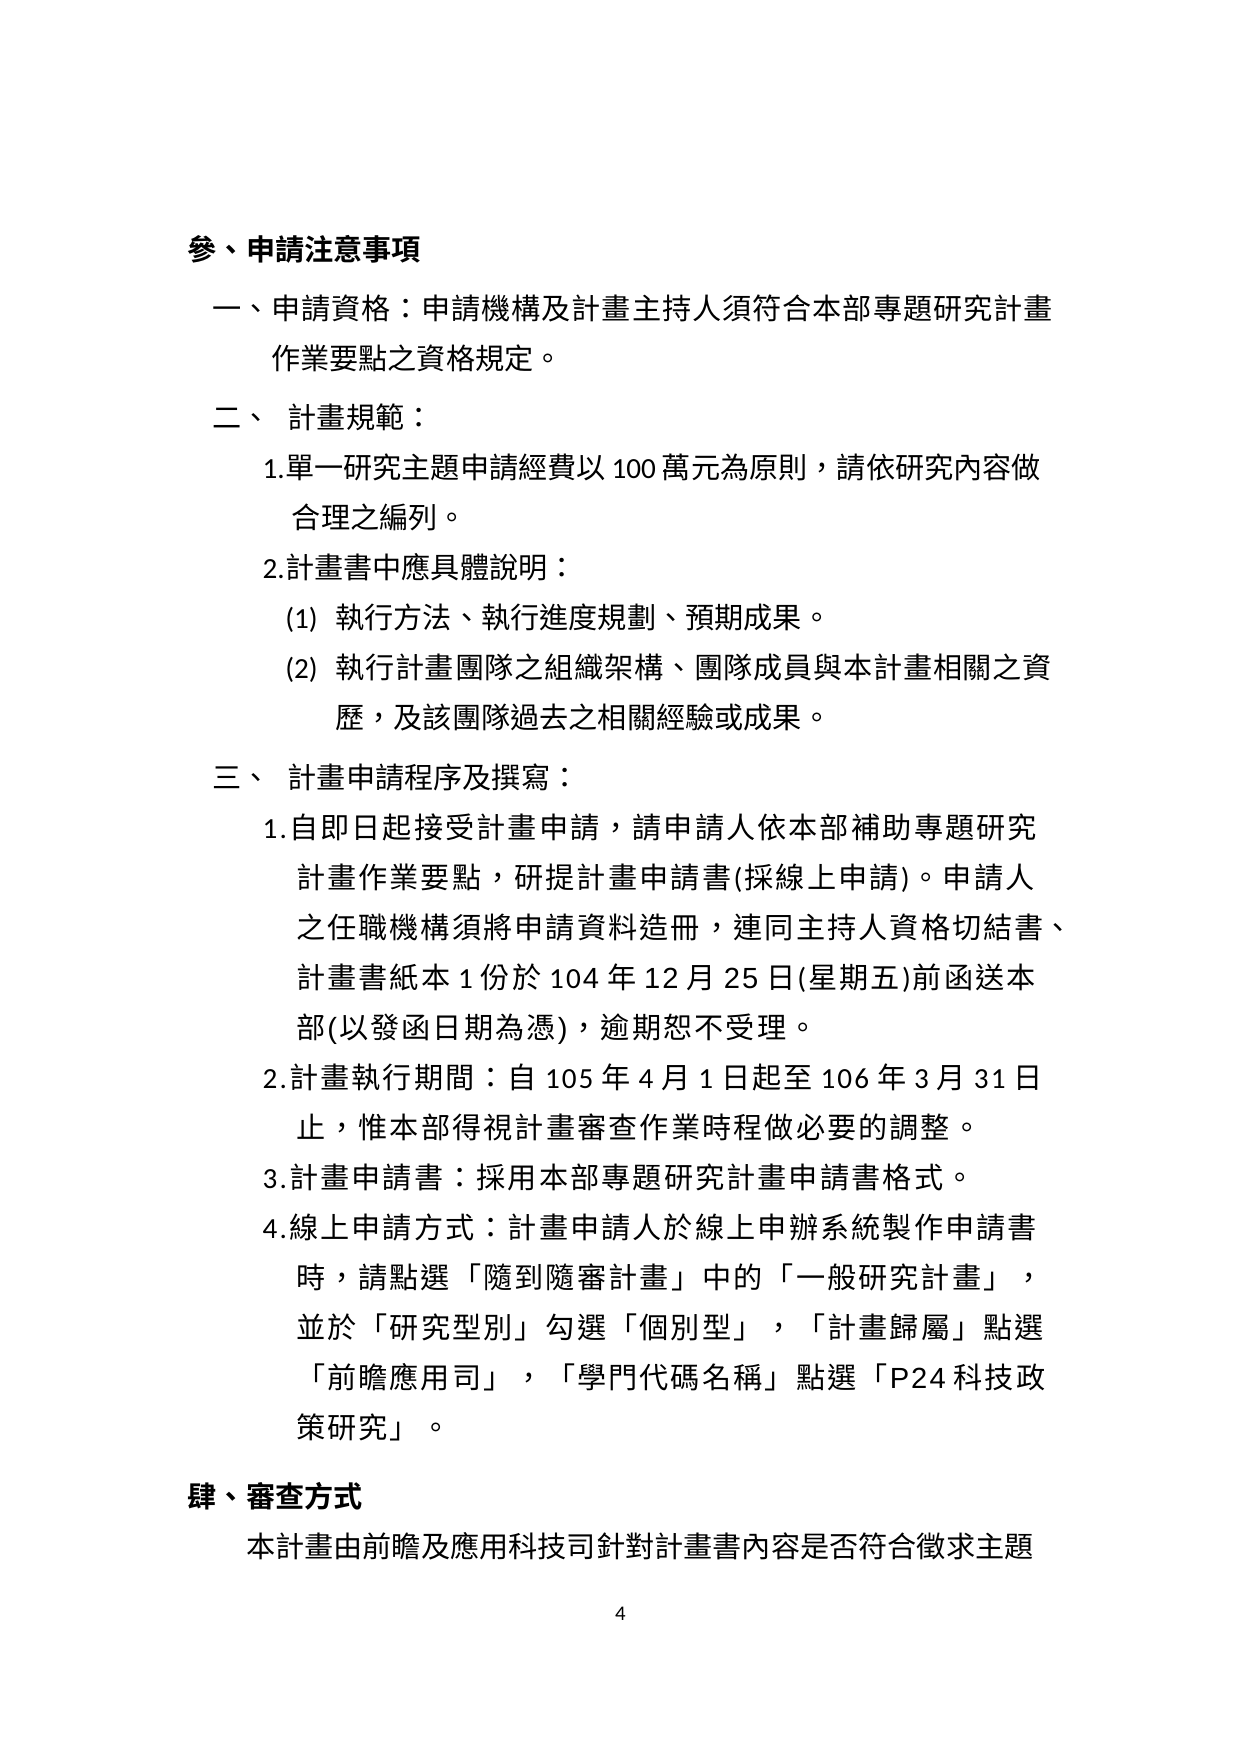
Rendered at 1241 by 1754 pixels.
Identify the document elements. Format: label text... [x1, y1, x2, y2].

list 申請資格：申請機構及計畫主持人須符合本部專題研究計畫作業要點之資格規定。 [212, 278, 1053, 378]
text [187, 1516, 1053, 1566]
text 1.自即日起接受計畫申請，請申請人依本部補助專題研究計畫作業要點，研提計畫申請書(採線上申請)。申請人之任職機構須將申請資料造冊，連同主持人資格切結書、計畫書紙本1份於104年12月25日(星期五)前函送本部(以發函日期為憑)，逾期恕不受理。 [262, 797, 1053, 1047]
text 計畫申請程序及撰寫： [212, 747, 1053, 797]
text 計畫規範： [212, 387, 1053, 437]
text 肆、審查方式 [187, 1466, 1038, 1516]
text 執行方法、執行進度規劃、預期成果。 [285, 587, 1053, 637]
list 執行計畫團隊之組織架構、團隊成員與本計畫相關之資歷，及該團隊過去之相關經驗或成果。 [285, 637, 1053, 737]
text 2.計畫書中應具體說明： [262, 537, 1053, 587]
text 參、申請注意事項 [187, 219, 1038, 269]
text 4.線上申請方式：計畫申請人於線上申辦系統製作申請書時，請點選「隨到隨審計畫」中的「一般研究計畫」，並於「研究型別」勾選「個別型」，「計畫歸屬」點選「前瞻應用司」，「學門代碼名稱」點選「P24科技政策研究」。 [262, 1197, 1053, 1447]
text 1.單一研究主題申請經費以100萬元為原則，請依研究內容做合理之編列。 [262, 437, 1053, 537]
text 3.計畫申請書：採用本部專題研究計畫申請書格式。 [262, 1147, 1053, 1197]
text 2.計畫執行期間：自105年4月1日起至106年3月31日止，惟本部得視計畫審查作業時程做必要的調整。 [262, 1047, 1053, 1147]
